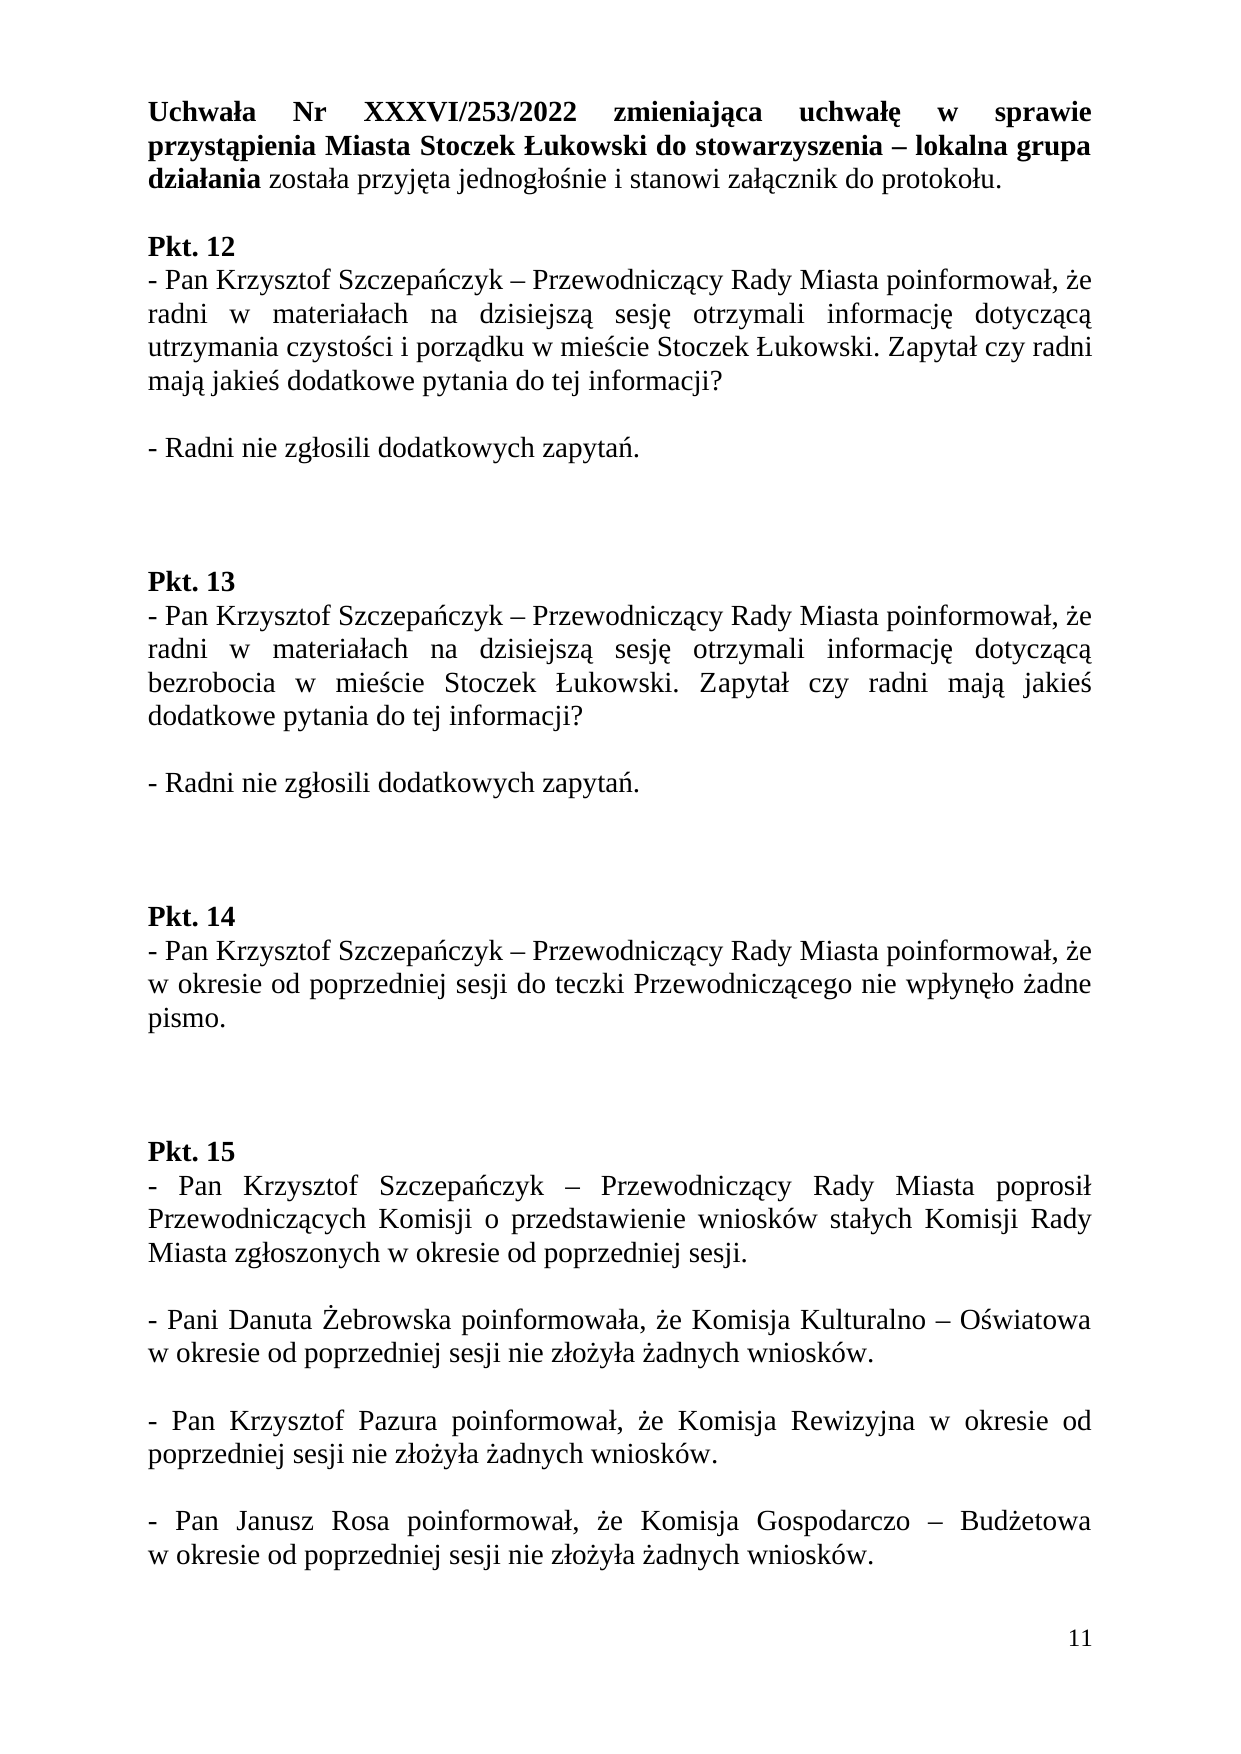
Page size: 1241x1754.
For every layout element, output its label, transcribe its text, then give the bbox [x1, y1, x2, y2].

text - Pan Krzysztof Szczepańczyk – Przewodniczący Rady Miasta poinformował, że radni w materiałach na dzisiejszą sesję otrzymali informację dotyczącą bezrobocia w mieście Stoczek Łukowski. Zapytał czy radni mają jakieś dodatkowe pytania do tej informacji? [148, 598, 1092, 732]
text - Radni nie zgłosili dodatkowych zapytań. [148, 765, 1092, 799]
text - Pan Janusz Rosa poinformował, że Komisja Gospodarczo – Budżetowa w okresie od poprzedniej sesji nie złożyła żadnych wniosków. [148, 1503, 1092, 1570]
text Pkt. 15 [148, 1134, 1092, 1168]
text Pkt. 12 [148, 229, 1092, 262]
text - Pan Krzysztof Pazura poinformował, że Komisja Rewizyjna w okresie od poprzedniej sesji nie złożyła żadnych wniosków. [148, 1403, 1092, 1470]
text - Pan Krzysztof Szczepańczyk – Przewodniczący Rady Miasta poinformował, że radni w materiałach na dzisiejszą sesję otrzymali informację dotyczącą utrzymania czystości i porządku w mieście Stoczek Łukowski. Zapytał czy radni mają jakieś dodatkowe pytania do tej informacji? [148, 262, 1092, 396]
text - Pani Danuta Żebrowska poinformowała, że Komisja Kulturalno – Oświatowa w okresie od poprzedniej sesji nie złożyła żadnych wniosków. [148, 1302, 1092, 1369]
text Pkt. 14 [148, 899, 1092, 933]
text - Radni nie zgłosili dodatkowych zapytań. [148, 430, 1092, 463]
text Uchwała Nr XXXVI/253/2022 zmieniająca uchwałę w sprawie przystąpienia Miasta Stoczek Łukowski do stowarzyszenia – lokalna grupa działania została przyjęta jednogłośnie i stanowi załącznik do protokołu. [148, 94, 1092, 195]
text - Pan Krzysztof Szczepańczyk – Przewodniczący Rady Miasta poinformował, że w okresie od poprzedniej sesji do teczki Przewodniczącego nie wpłynęło żadne pismo. [148, 933, 1092, 1034]
text - Pan Krzysztof Szczepańczyk – Przewodniczący Rady Miasta poprosił Przewodniczących Komisji o przedstawienie wniosków stałych Komisji Rady Miasta zgłoszonych w okresie od poprzedniej sesji. [148, 1168, 1092, 1268]
text Pkt. 13 [148, 564, 1092, 598]
